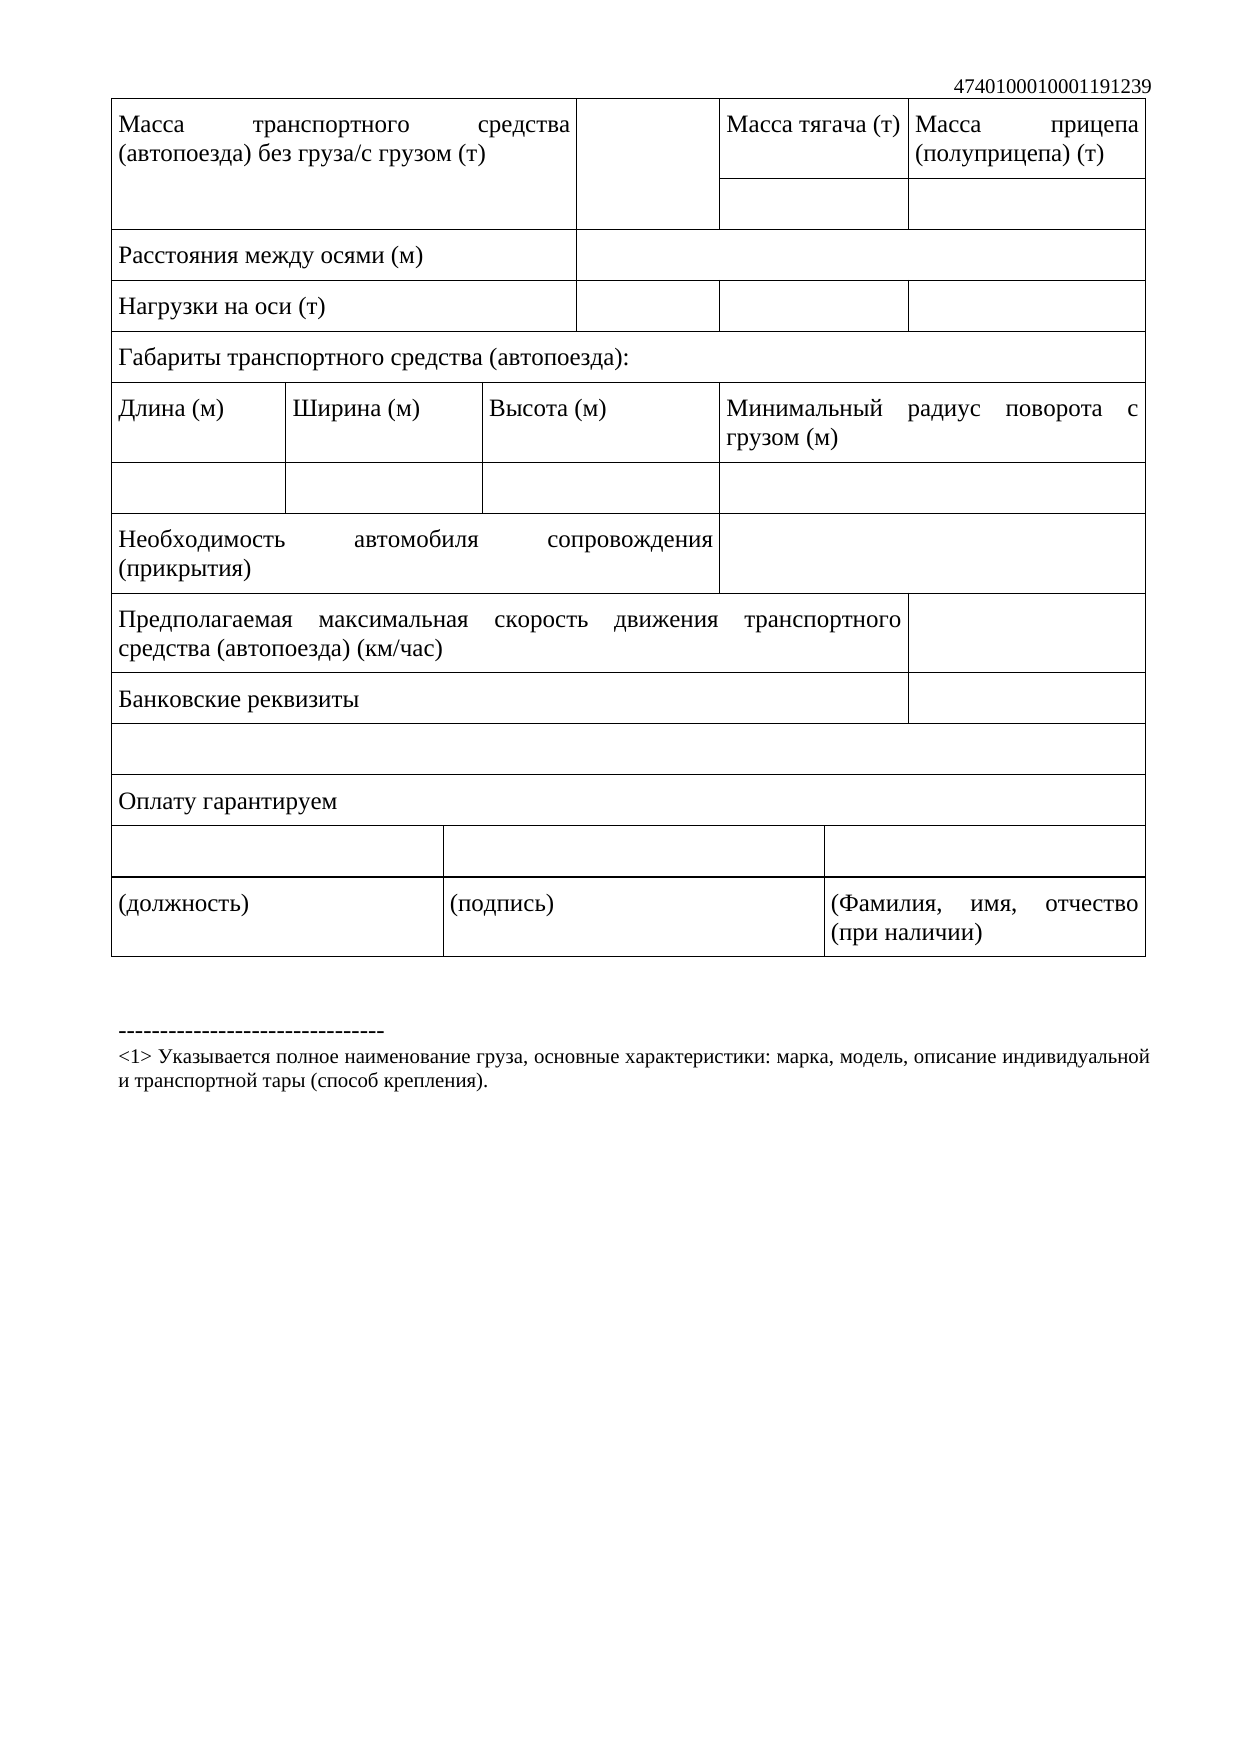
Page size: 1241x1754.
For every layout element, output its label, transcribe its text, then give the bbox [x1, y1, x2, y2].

table_cell Масса прицепа (полуприцепа) (т) [909, 99, 1145, 178]
table_cell (Фамилия, имя, отчество (при наличии) [825, 878, 1145, 956]
table_cell Предполагаемая максимальная скорость движения транспортного средства (автопоезда) (км/час) [112, 594, 908, 672]
table_cell [909, 281, 1145, 331]
table_cell [577, 281, 719, 331]
table_cell Оплату гарантируем [112, 775, 1145, 825]
table_cell [720, 179, 908, 229]
table_cell [909, 594, 1145, 672]
table_cell Масса тягача (т) [720, 99, 908, 178]
table_cell Банковские реквизиты [112, 673, 908, 723]
table_cell Высота (м) [483, 383, 719, 462]
table_cell Расстояния между осями (м) [112, 230, 576, 280]
table_cell (должность) [112, 878, 443, 956]
table_cell [909, 673, 1145, 723]
text <1> Указывается полное наименование груза, основные характеристики: марка, модель, описание индивидуальной и транспортной тары (способ крепления). [118, 1043, 1152, 1092]
table_cell [112, 826, 443, 876]
table_cell Ширина (м) [286, 383, 482, 462]
table_cell [720, 281, 908, 331]
table_cell [720, 514, 1145, 592]
table_cell Нагрузки на оси (т) [112, 281, 576, 331]
table_cell Масса транспортного средства (автопоезда) без груза/с грузом (т) [112, 99, 576, 229]
table_cell [720, 463, 1145, 513]
table_cell [483, 463, 719, 513]
table_cell Длина (м) [112, 383, 285, 462]
table_cell [444, 826, 824, 876]
table_cell Габариты транспортного средства (автопоезда): [112, 332, 1145, 382]
text -------------------------------- [118, 1015, 1152, 1043]
table_cell [825, 826, 1145, 876]
table_cell [909, 179, 1145, 229]
table_cell [112, 724, 1145, 774]
table_cell Необходимость автомобиля сопровождения (прикрытия) [112, 514, 719, 592]
table_cell [112, 463, 285, 513]
table_cell Минимальный радиус поворота с грузом (м) [720, 383, 1145, 462]
table_cell [577, 230, 1145, 280]
table_cell (подпись) [444, 878, 824, 956]
table_cell [577, 99, 719, 229]
table_cell [286, 463, 482, 513]
